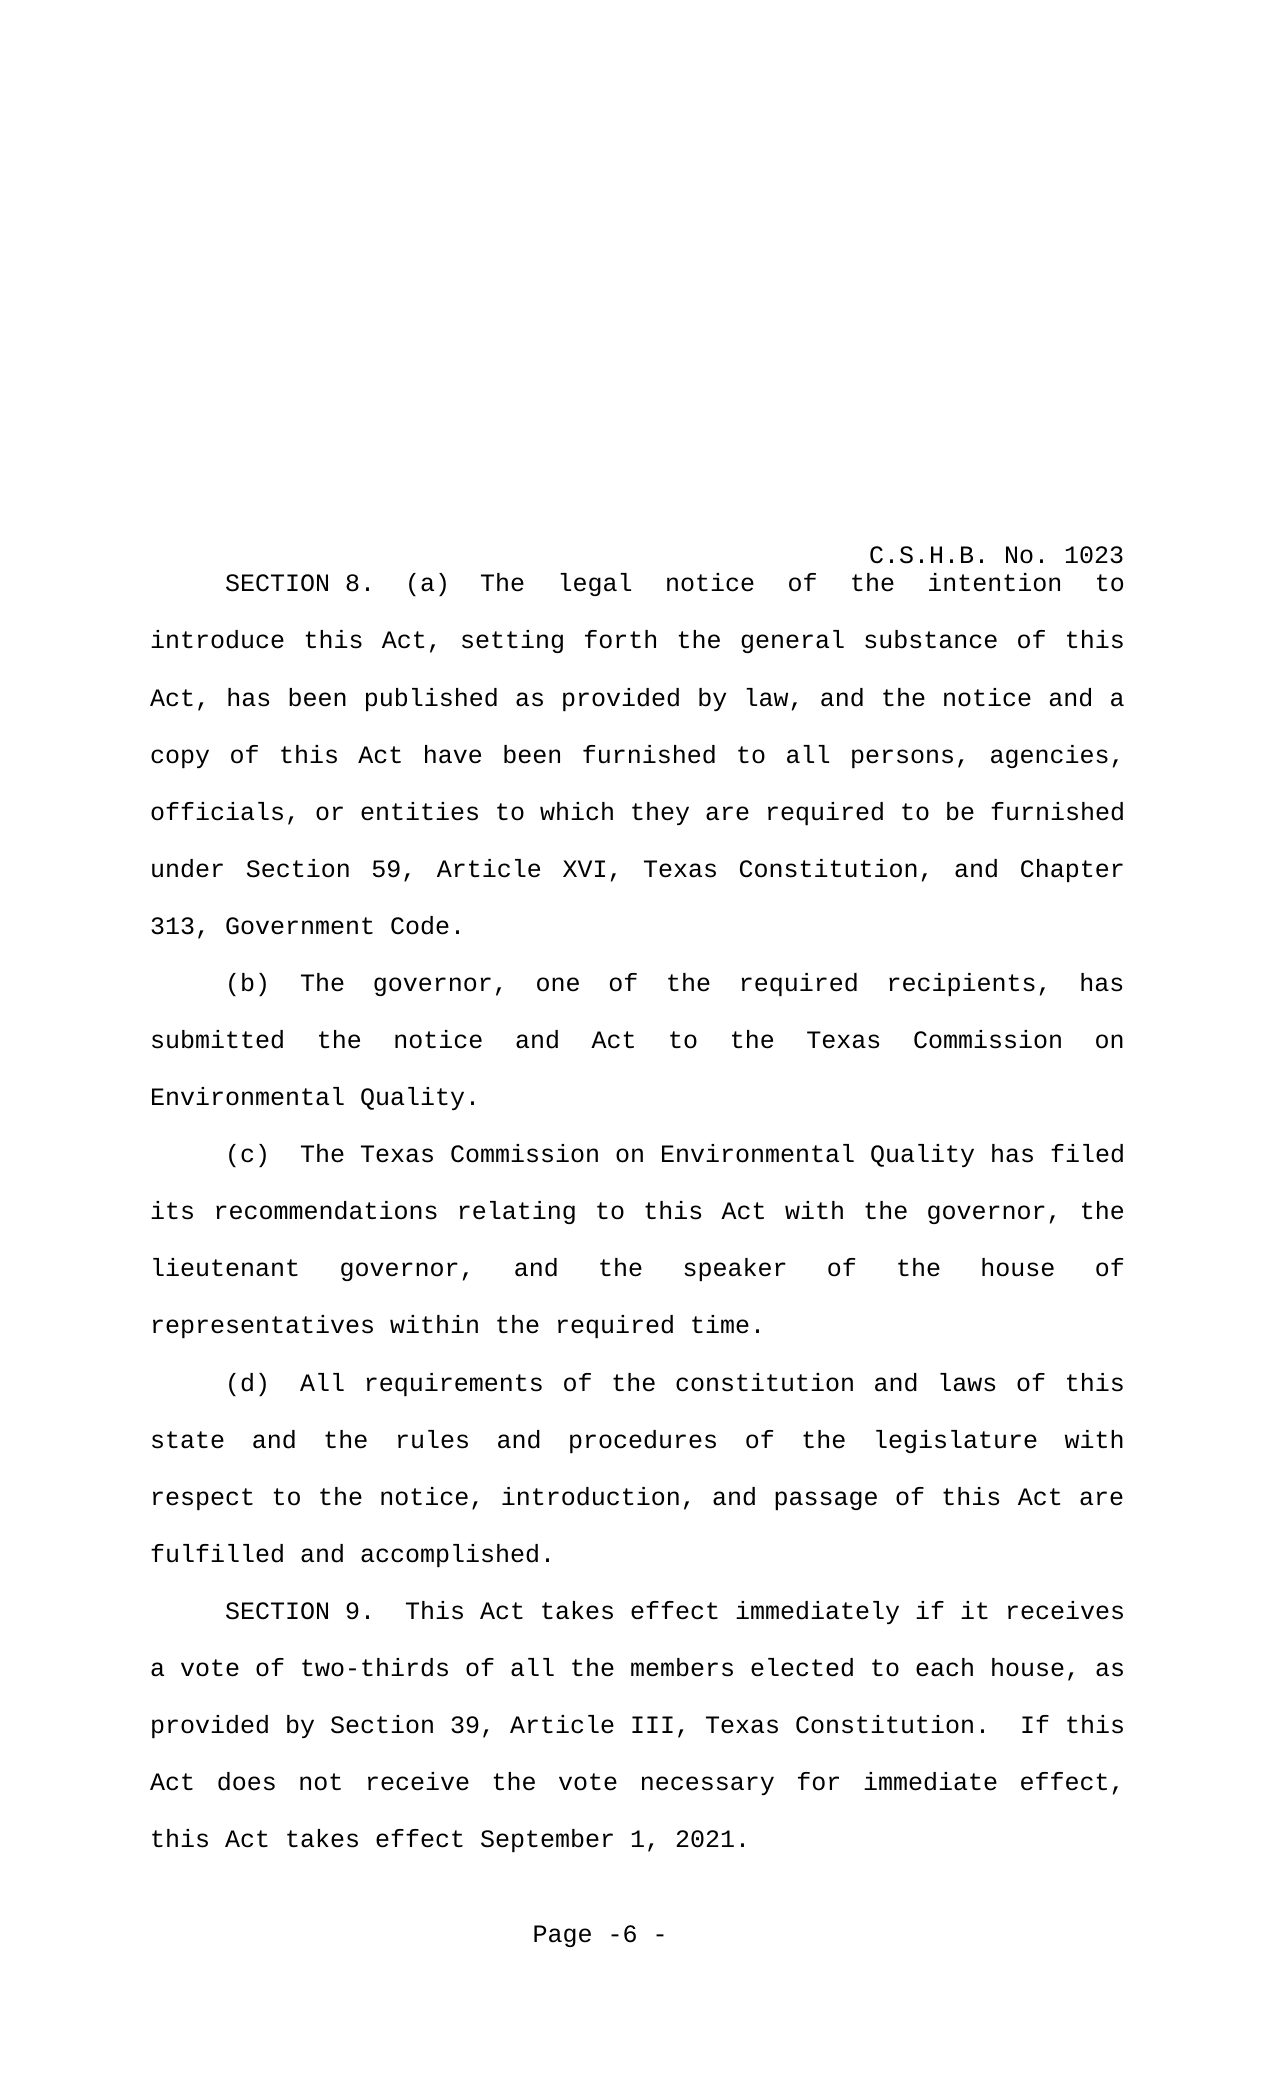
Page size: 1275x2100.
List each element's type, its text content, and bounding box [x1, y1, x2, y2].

text (d) All requirements of the constitution and laws of this state and the rules and procedures of the legislature with respect to the notice, introduction, and passage of this Act are fulfilled and accomplished. [150, 1370, 1125, 1570]
text SECTION 8. (a) The legal notice of the intention to introduce this Act, setting forth the general substance of this Act, has been published as provided by law, and the notice and a copy of this Act have been furnished to all persons, agencies, officials, or entities to which they are required to be furnished under Section 59, Article XVI, Texas Constitution, and Chapter 313, Government Code. [150, 571, 1125, 942]
text (b) The governor, one of the required recipients, has submitted the notice and Act to the Texas Commission on Environmental Quality. [150, 970, 1125, 1113]
text SECTION 9. This Act takes effect immediately if it receives a vote of two-thirds of all the members elected to each house, as provided by Section 39, Article III, Texas Constitution. If this Act does not receive the vote necessary for immediate effect, this Act takes effect September 1, 2021. [150, 1598, 1125, 1855]
text (c) The Texas Commission on Environmental Quality has filed its recommendations relating to this Act with the governor, the lieutenant governor, and the speaker of the house of representatives within the required time. [150, 1142, 1125, 1341]
